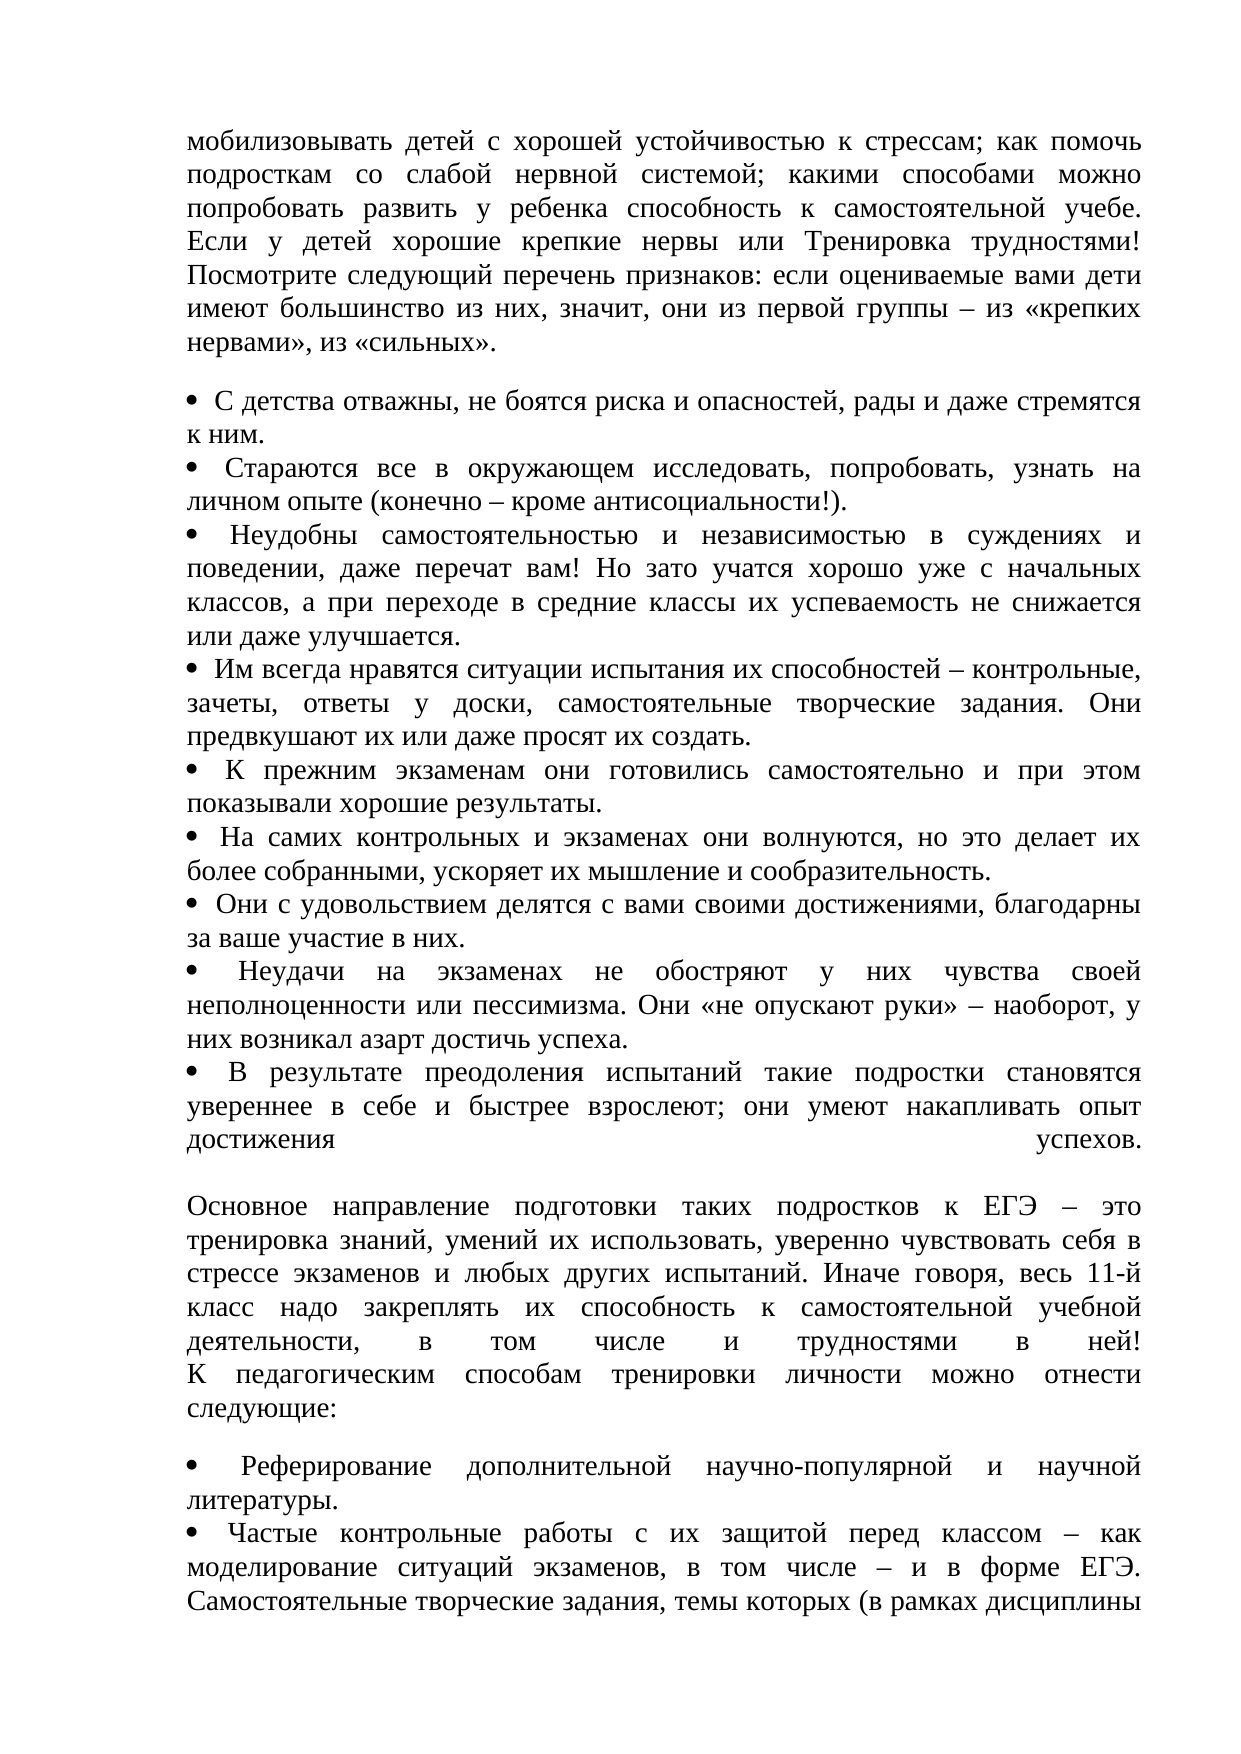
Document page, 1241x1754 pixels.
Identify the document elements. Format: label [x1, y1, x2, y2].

table_header [177, 118, 1152, 1626]
